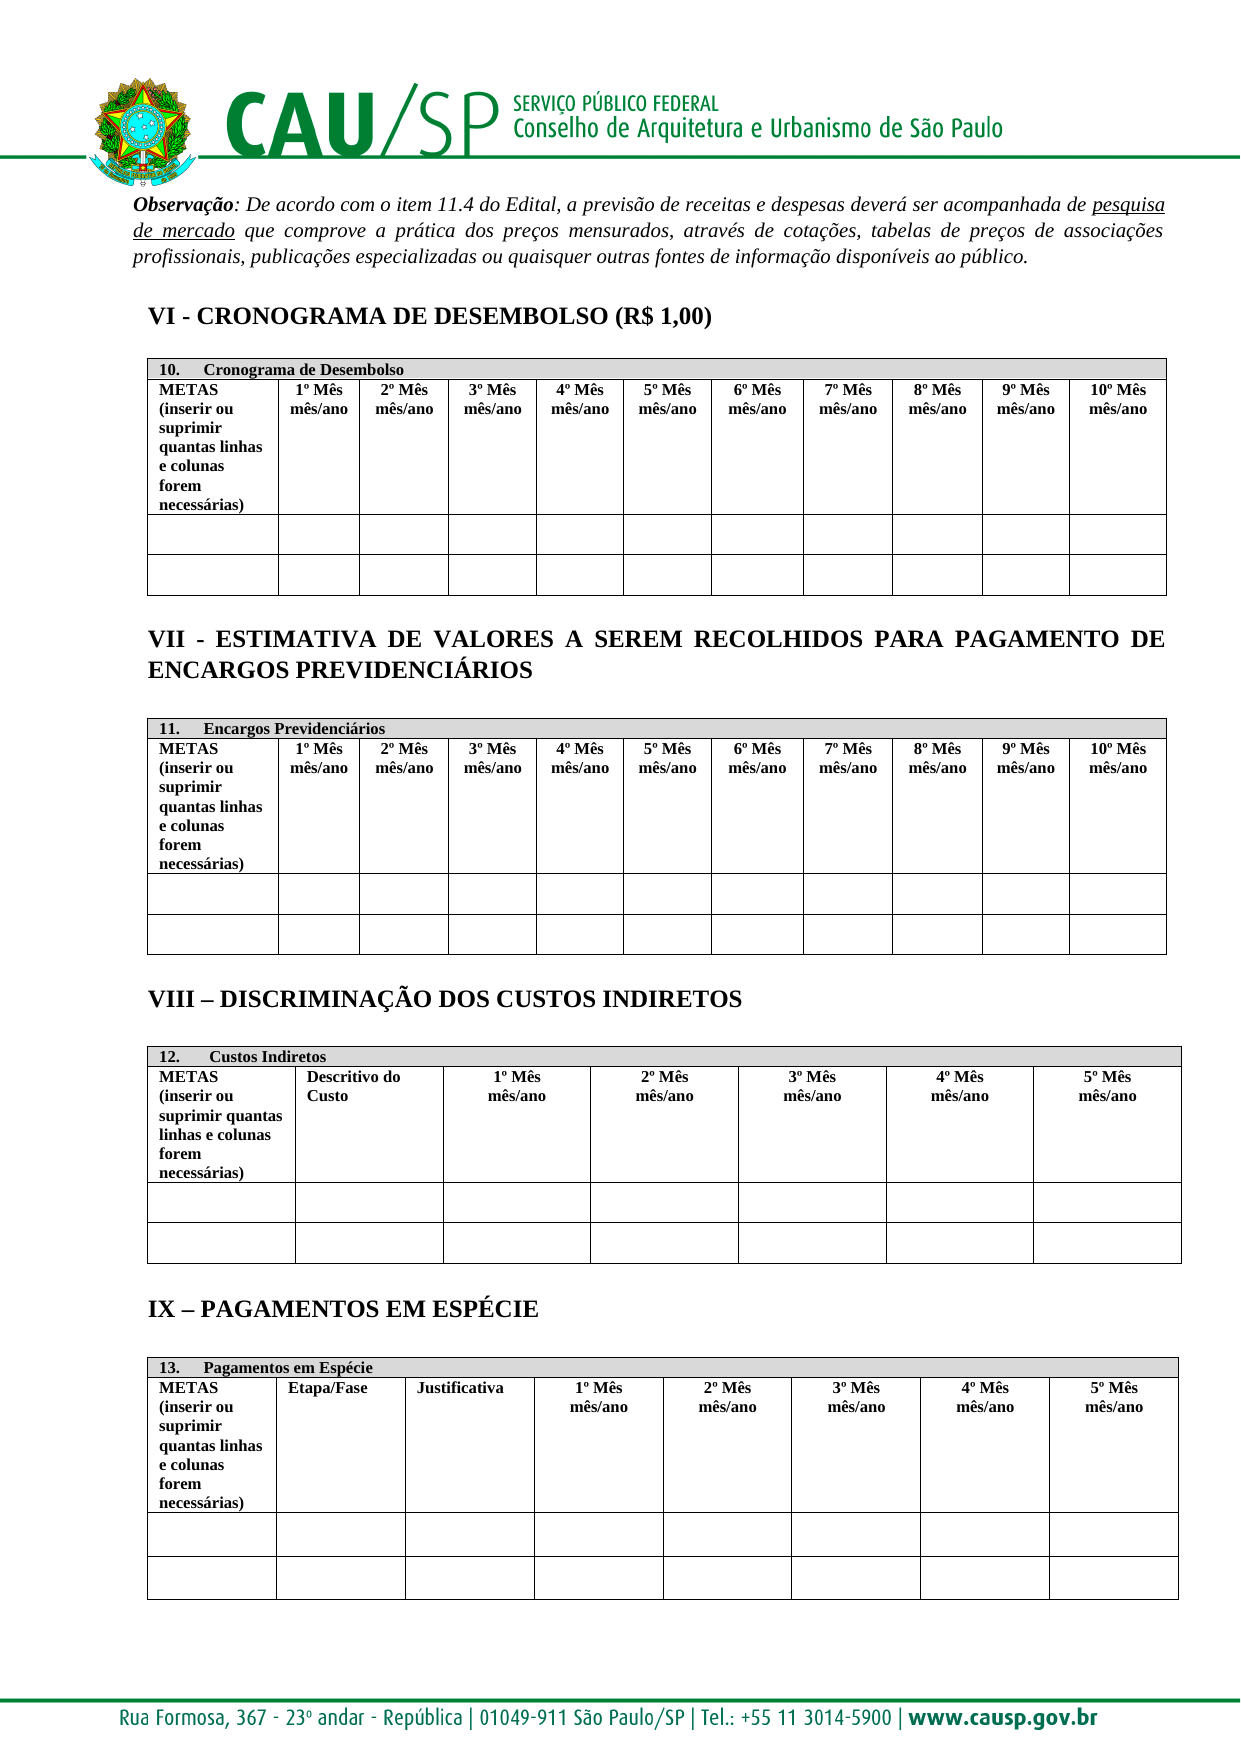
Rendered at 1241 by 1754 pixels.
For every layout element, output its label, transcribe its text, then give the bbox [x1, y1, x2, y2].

table_cell 3º Mês mês/ano [739, 1067, 886, 1182]
table_cell [406, 1513, 534, 1556]
table_cell [535, 1513, 663, 1556]
table_cell Descritivo do Custo [296, 1067, 443, 1182]
table_cell [624, 874, 711, 914]
text VIII – DISCRIMINAÇÃO DOS CUSTOS INDIRETOS [148, 984, 1167, 1012]
table_cell Justificativa [406, 1378, 534, 1512]
table_cell 9º Mês mês/ano [983, 739, 1069, 873]
table_cell 2º Mês mês/ano [360, 380, 448, 514]
table_cell [921, 1557, 1049, 1599]
text IX – PAGAMENTOS EM ESPÉCIE [148, 1294, 1167, 1323]
table_cell 5º Mês mês/ano [1050, 1378, 1178, 1512]
table_cell [535, 1557, 663, 1599]
table_cell [277, 1557, 405, 1599]
table_cell [893, 874, 982, 914]
table_cell [591, 1183, 738, 1222]
table_cell 1º Mês mês/ano [444, 1067, 590, 1182]
table_cell [893, 555, 982, 595]
table_cell 7º Mês mês/ano [804, 739, 892, 873]
table_cell [449, 515, 536, 554]
text Observação: De acordo com o item 11.4 do Edital, a previsão de receitas e despesas deverá ser acompanhada de pesquisa de mercado que comprove a prática dos preços mensurados, através de cotações, tabelas de preços de associações profissionais, publicações especializadas ou quaisquer outras fontes de informação disponíveis ao público. [133, 192, 1167, 268]
table_cell [1070, 915, 1166, 954]
table_cell METAS (inserir ou suprimir quantas linhas e colunas forem necessárias) [148, 739, 278, 873]
table_cell [444, 1223, 590, 1262]
table_header Encargos Previdenciários [148, 719, 1166, 738]
table_cell [1050, 1557, 1178, 1599]
table_cell [406, 1557, 534, 1599]
table_cell [360, 555, 448, 595]
table_cell [893, 915, 982, 954]
table_cell [449, 555, 536, 595]
table_cell [148, 1513, 276, 1556]
table_cell [712, 915, 803, 954]
table_cell [664, 1513, 791, 1556]
table_cell [148, 1183, 295, 1222]
table_cell [1034, 1223, 1181, 1262]
table_cell [148, 555, 278, 595]
table_cell [624, 515, 711, 554]
table_cell 4º Mês mês/ano [921, 1378, 1049, 1512]
table_cell [1070, 555, 1166, 595]
table_cell [893, 515, 982, 554]
table_cell [148, 1223, 295, 1262]
table_cell [804, 555, 892, 595]
table_cell [804, 515, 892, 554]
table_header Pagamentos em Espécie [148, 1358, 1178, 1377]
table_cell METAS (inserir ou suprimir quantas linhas e colunas forem necessárias) [148, 1067, 295, 1182]
table_cell 2º Mês mês/ano [591, 1067, 738, 1182]
table_cell 3º Mês mês/ano [449, 380, 536, 514]
table_cell [1070, 874, 1166, 914]
table_cell [983, 515, 1069, 554]
table_cell [887, 1183, 1033, 1222]
table_cell 5º Mês mês/ano [1034, 1067, 1181, 1182]
table_cell [449, 915, 536, 954]
table_cell [624, 915, 711, 954]
table_cell [983, 915, 1069, 954]
table_cell [1034, 1183, 1181, 1222]
table_cell METAS (inserir ou suprimir quantas linhas e colunas forem necessárias) [148, 380, 278, 514]
table_cell [712, 555, 803, 595]
table_cell [792, 1513, 920, 1556]
table_cell [591, 1223, 738, 1262]
table_cell 5º Mês mês/ano [624, 380, 711, 514]
table_header Cronograma de Desembolso [148, 359, 1166, 378]
table_cell [537, 915, 623, 954]
table_cell [792, 1557, 920, 1599]
table_cell 8º Mês mês/ano [893, 380, 982, 514]
table_cell Etapa/Fase [277, 1378, 405, 1512]
table_cell [624, 555, 711, 595]
table_cell 4º Mês mês/ano [887, 1067, 1033, 1182]
table_cell [1050, 1513, 1178, 1556]
table_cell [296, 1183, 443, 1222]
table_cell 2º Mês mês/ano [360, 739, 448, 873]
table_cell [664, 1557, 791, 1599]
table_cell [804, 874, 892, 914]
table_cell [360, 515, 448, 554]
table_cell [444, 1183, 590, 1222]
table_cell [360, 915, 448, 954]
table_cell 5º Mês mês/ano [624, 739, 711, 873]
table_cell [712, 874, 803, 914]
table_cell [148, 515, 278, 554]
table_cell 10º Mês mês/ano [1070, 739, 1166, 873]
table_cell 9º Mês mês/ano [983, 380, 1069, 514]
table_cell [277, 1513, 405, 1556]
table_cell [148, 874, 278, 914]
table_cell [449, 874, 536, 914]
table_cell [739, 1223, 886, 1262]
table_cell 4º Mês mês/ano [537, 739, 623, 873]
table_cell 8º Mês mês/ano [893, 739, 982, 873]
table_cell [537, 874, 623, 914]
table_cell [887, 1223, 1033, 1262]
table_cell [279, 874, 359, 914]
table_cell [537, 555, 623, 595]
table_cell [148, 1557, 276, 1599]
table_cell [983, 874, 1069, 914]
table_cell 7º Mês mês/ano [804, 380, 892, 514]
table_cell [537, 515, 623, 554]
table_cell [739, 1183, 886, 1222]
text VII - ESTIMATIVA DE VALORES A SEREM RECOLHIDOS PARA PAGAMENTO DE ENCARGOS PREVIDENCIÁRIOS [148, 624, 1167, 684]
table_cell 3º Mês mês/ano [792, 1378, 920, 1512]
table_cell 6º Mês mês/ano [712, 739, 803, 873]
table_cell 1º Mês mês/ano [279, 739, 359, 873]
table_cell [360, 874, 448, 914]
table_header Custos Indiretos [148, 1047, 1181, 1066]
table_cell [804, 915, 892, 954]
table_cell [921, 1513, 1049, 1556]
table_cell [712, 515, 803, 554]
table_cell [148, 915, 278, 954]
table_cell 10º Mês mês/ano [1070, 380, 1166, 514]
table_cell [1070, 515, 1166, 554]
table_cell 6º Mês mês/ano [712, 380, 803, 514]
subtitle VI - CRONOGRAMA DE DESEMBOLSO (R$ 1,00) [148, 301, 1167, 329]
table_cell 1º Mês mês/ano [279, 380, 359, 514]
table_cell METAS (inserir ou suprimir quantas linhas e colunas forem necessárias) [148, 1378, 276, 1512]
table_cell 1º Mês mês/ano [535, 1378, 663, 1512]
table_cell 4º Mês mês/ano [537, 380, 623, 514]
table_cell [279, 915, 359, 954]
table_cell [279, 555, 359, 595]
picture [0, 25, 1241, 1754]
table_cell 2º Mês mês/ano [664, 1378, 791, 1512]
table_cell 3º Mês mês/ano [449, 739, 536, 873]
table_cell [279, 515, 359, 554]
table_cell [983, 555, 1069, 595]
table_cell [296, 1223, 443, 1262]
